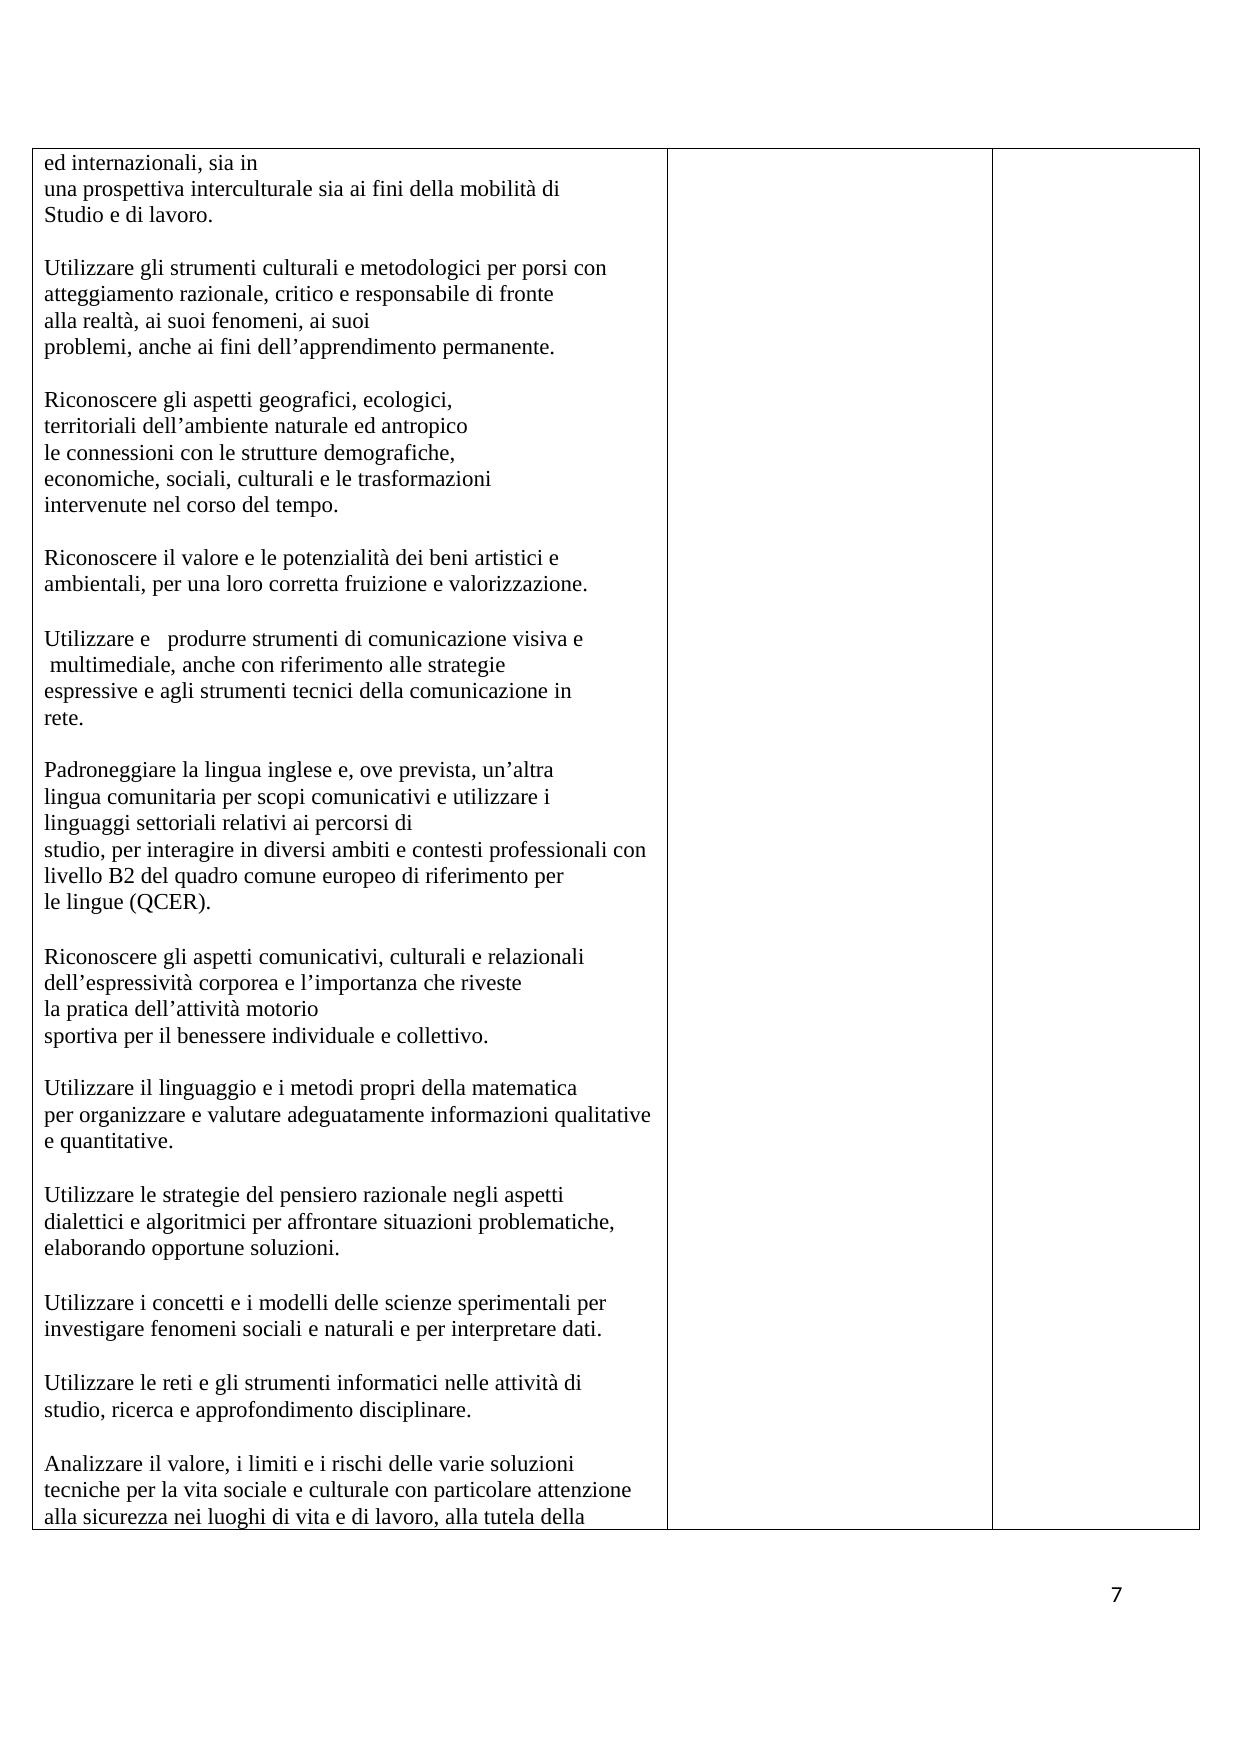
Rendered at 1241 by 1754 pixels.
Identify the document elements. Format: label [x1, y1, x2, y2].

table_cell [668, 149, 992, 1529]
table_cell [33, 149, 667, 1529]
table_cell [993, 149, 1199, 1529]
